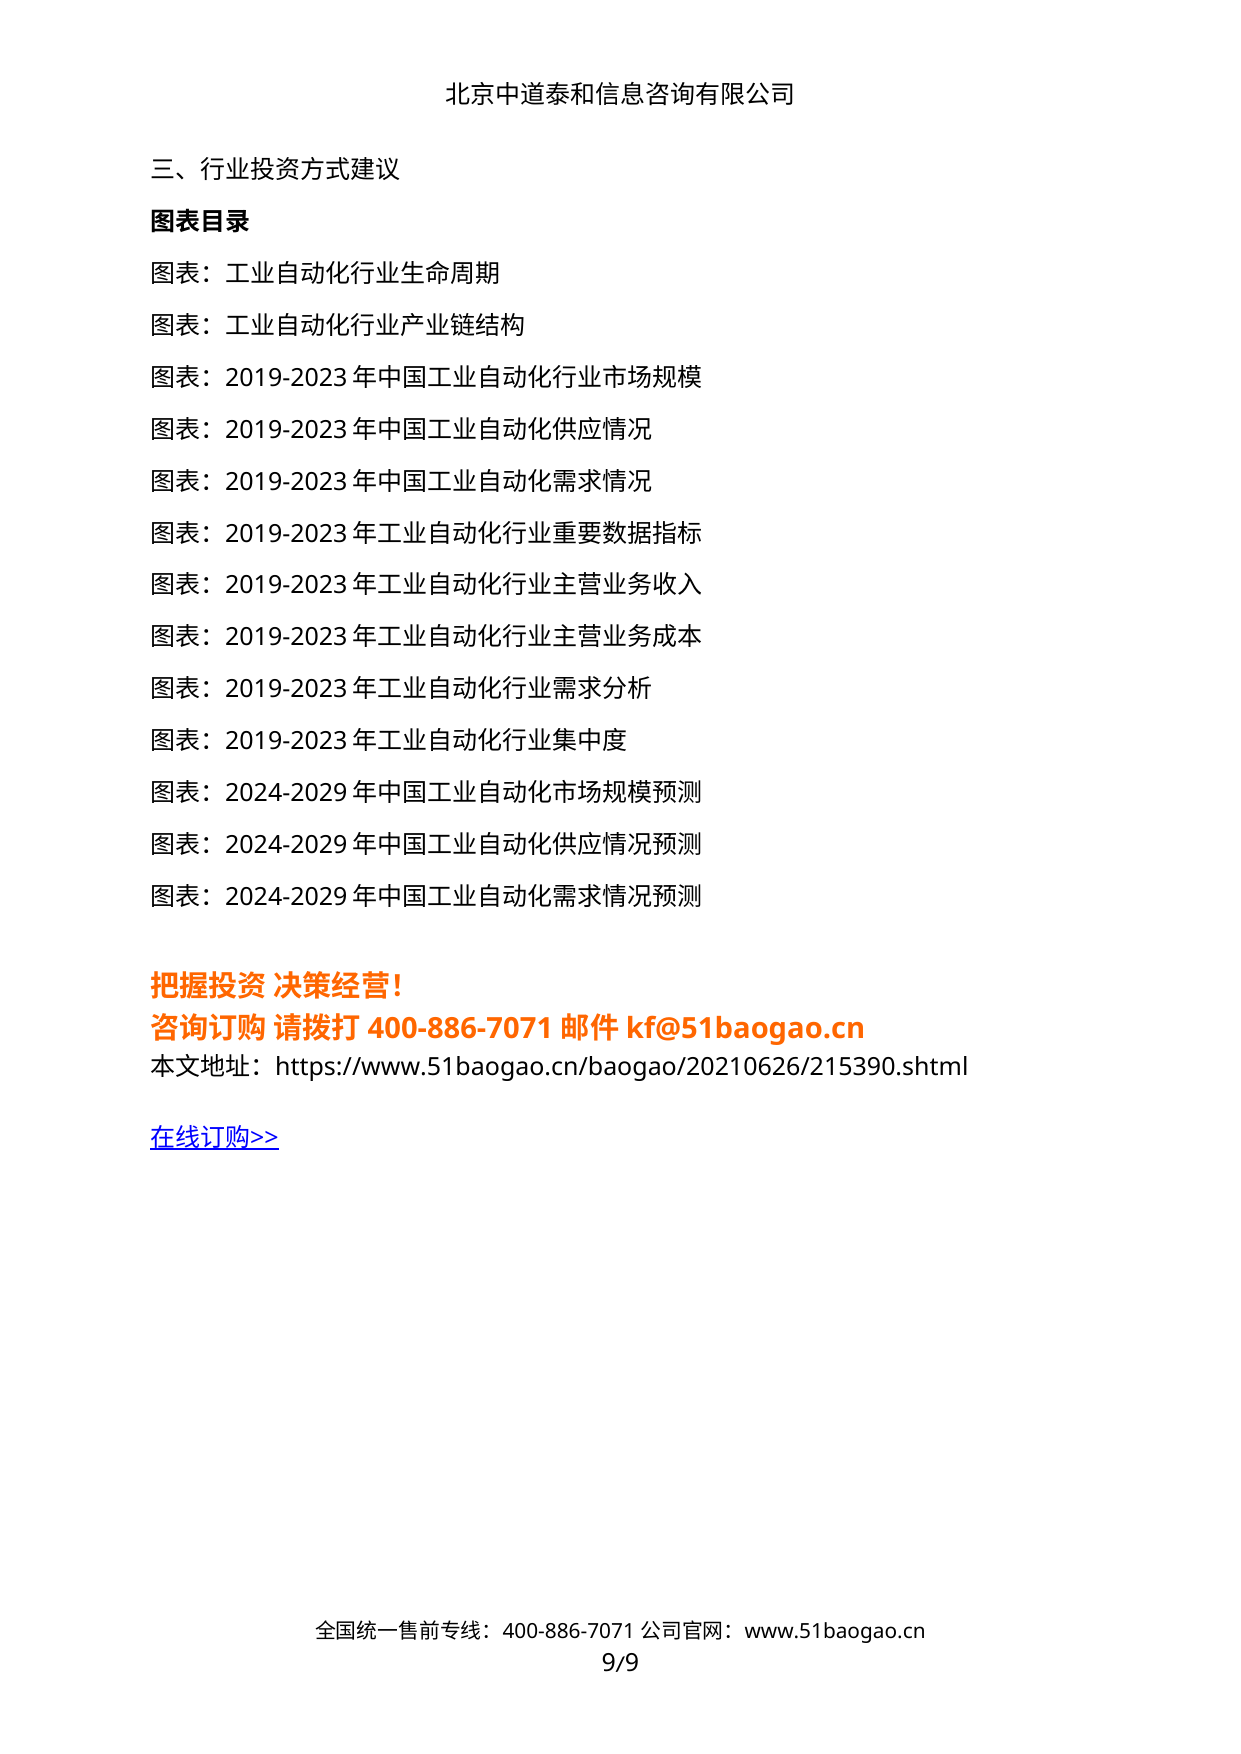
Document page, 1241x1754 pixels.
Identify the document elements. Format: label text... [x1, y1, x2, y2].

text 图表：2019-2023年工业自动化行业重要数据指标 [150, 513, 1090, 549]
text 三、行业投资方式建议 [150, 150, 1090, 186]
text 图表目录 [150, 202, 1090, 238]
text 图表：2019-2023年中国工业自动化供应情况 [150, 409, 1090, 446]
text 图表：2019-2023年中国工业自动化行业市场规模 [150, 357, 1090, 394]
text 图表：2019-2023年工业自动化行业需求分析 [150, 669, 1090, 705]
text 图表：2019-2023年工业自动化行业主营业务成本 [150, 617, 1090, 653]
text 图表：2024-2029年中国工业自动化供应情况预测 [150, 824, 1090, 861]
text 图表：2019-2023年中国工业自动化需求情况 [150, 461, 1090, 497]
text 图表：工业自动化行业产业链结构 [150, 306, 1090, 342]
text 图表：2019-2023年工业自动化行业主营业务收入 [150, 565, 1090, 601]
text 图表：2024-2029年中国工业自动化市场规模预测 [150, 772, 1090, 809]
text 图表：工业自动化行业生命周期 [150, 254, 1090, 290]
text 图表：2024-2029年中国工业自动化需求情况预测 [150, 876, 1090, 912]
text 图表：2019-2023年工业自动化行业集中度 [150, 721, 1090, 757]
text 把握投资 决策经营！咨询订购 请拨打 400-886-7071 邮件 kf@51baogao.cn本文地址：https://www.51baogao.cn/baogao/20210626/215390.shtml [150, 928, 1090, 1083]
text 在线订购>> [150, 1083, 1090, 1153]
